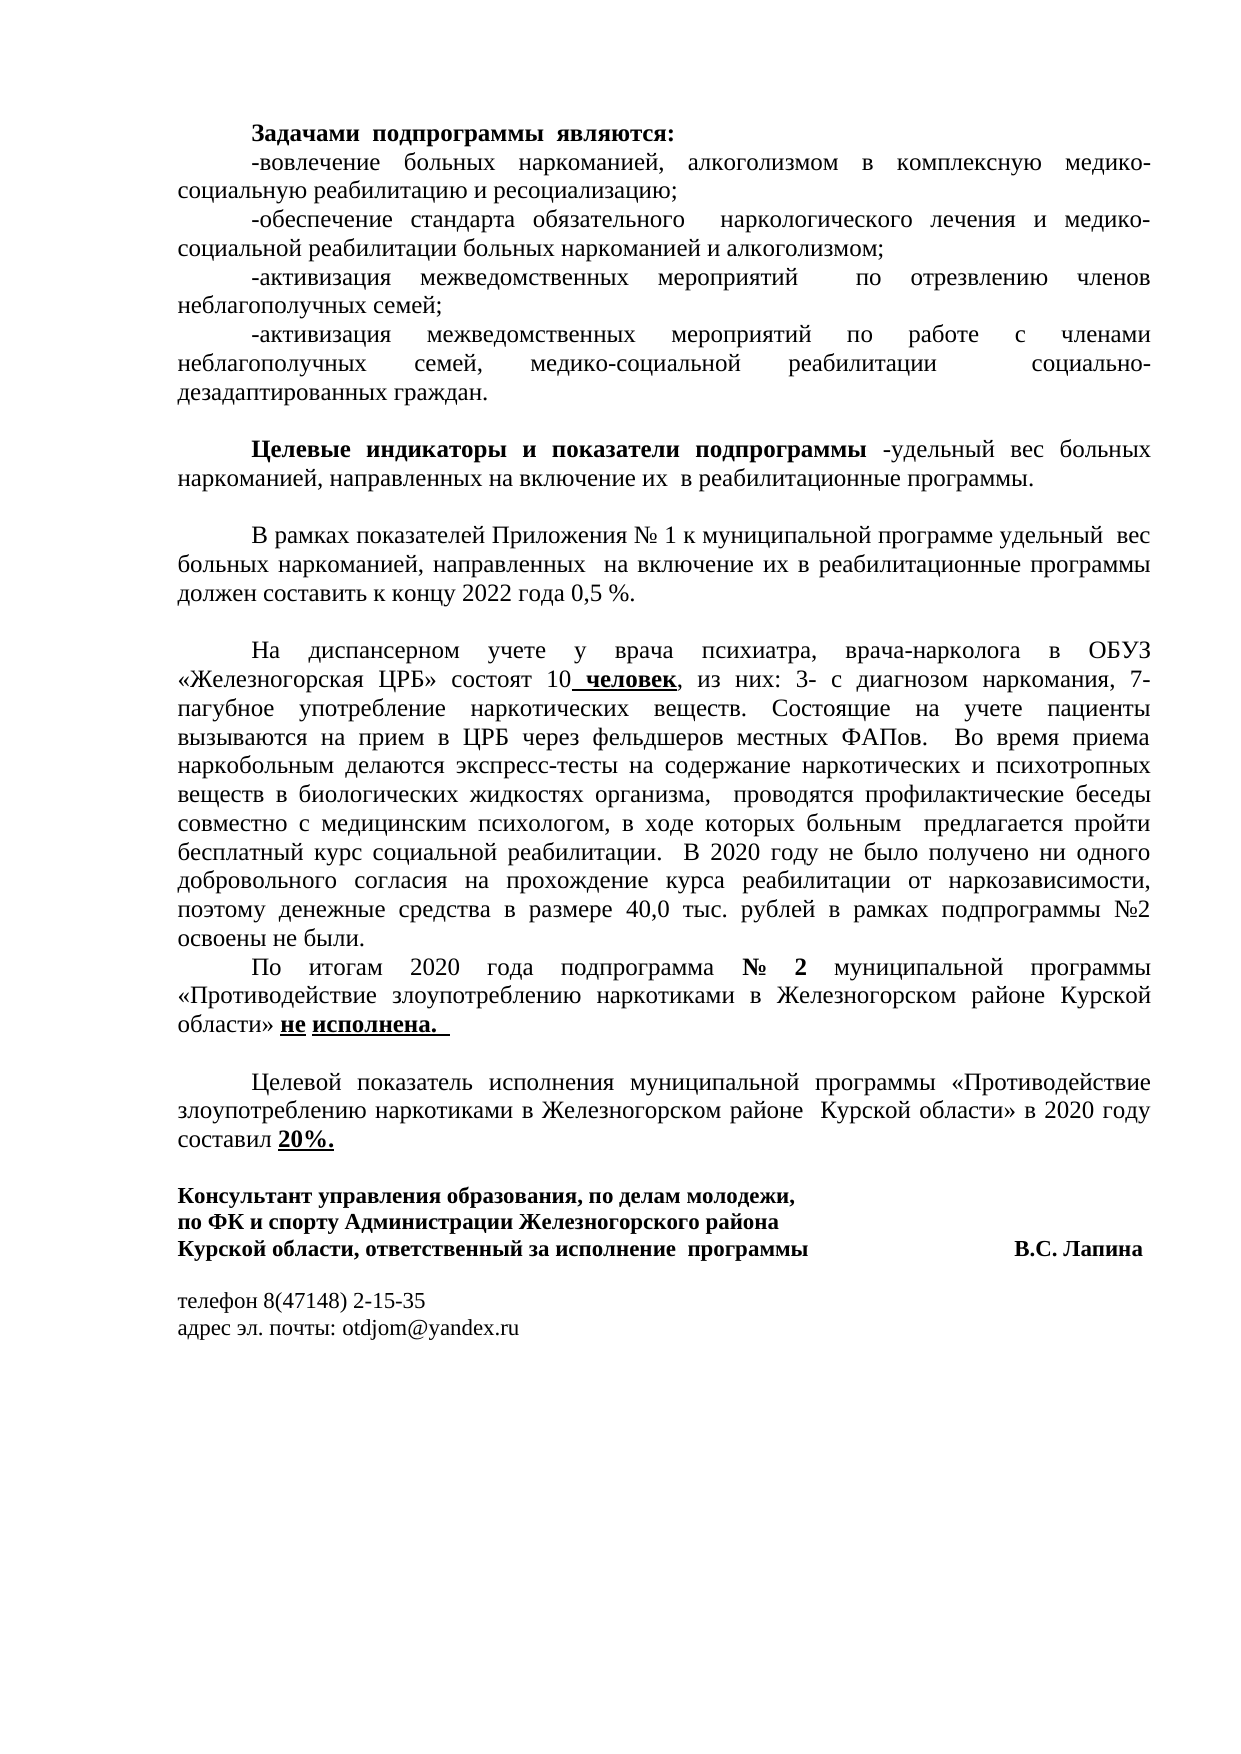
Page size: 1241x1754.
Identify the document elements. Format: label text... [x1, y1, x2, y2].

text По итогам 2020 года подпрограмма № 2 муниципальной программы «Противодействие злоупотреблению наркотиками в Железногорском районе Курской области» не исполнена. [177, 952, 1152, 1038]
text Задачами подпрограммы являются: [177, 118, 1152, 147]
text -активизация межведомственных мероприятий по отрезвлению членов неблагополучных семей; [177, 262, 1152, 319]
text -обеспечение стандарта обязательного наркологического лечения и медико-социальной реабилитации больных наркоманией и алкоголизмом; [177, 204, 1152, 262]
text -активизация межведомственных мероприятий по работе с членами неблагополучных семей, медико-социальной реабилитации социально-дезадаптированных граждан. [177, 319, 1152, 406]
text Целевые индикаторы и показатели подпрограммы -удельный вес больных наркоманией, направленных на включение их в реабилитационные программы. [177, 434, 1152, 492]
text -вовлечение больных наркоманией, алкоголизмом в комплексную медико-социальную реабилитацию и ресоциализацию; [177, 147, 1152, 204]
text На диспансерном учете у врача психиатра, врача-нарколога в ОБУЗ «Железногорская ЦРБ» состоят 10 человек, из них: 3- с диагнозом наркомания, 7- пагубное употребление наркотических веществ. Состоящие на учете пациенты вызываются на прием в ЦРБ через фельдшеров местных ФАПов. Во время приема наркобольным делаются экспресс-тесты на содержание наркотических и психотропных веществ в биологических жидкостях организма, проводятся профилактические беседы совместно с медицинским психологом, в ходе которых больным предлагается пройти бесплатный курс социальной реабилитации. В 2020 году не было получено ни одного добровольного согласия на прохождение курса реабилитации от наркозависимости, поэтому денежные средства в размере 40,0 тыс. рублей в рамках подпрограммы №2 освоены не были. [177, 607, 1152, 952]
text Консультант управления образования, по делам молодежи, по ФК и спорту Администрации Железногорского района Курской области, ответственный за исполнение программы В.С. Лапина [177, 1182, 1152, 1261]
text телефон 8(47148) 2-15-35 [177, 1261, 1152, 1314]
text Целевой показатель исполнения муниципальной программы «Противодействие злоупотреблению наркотиками в Железногорском районе Курской области» в 2020 году составил 20%. [177, 1067, 1152, 1153]
text адрес эл. почты: otdjom@yandex.ru [177, 1314, 1152, 1340]
text В рамках показателей Приложения № 1 к муниципальной программе удельный вес больных наркоманией, направленных на включение их в реабилитационные программы должен составить к концу 2022 года 0,5 %. [177, 521, 1152, 607]
